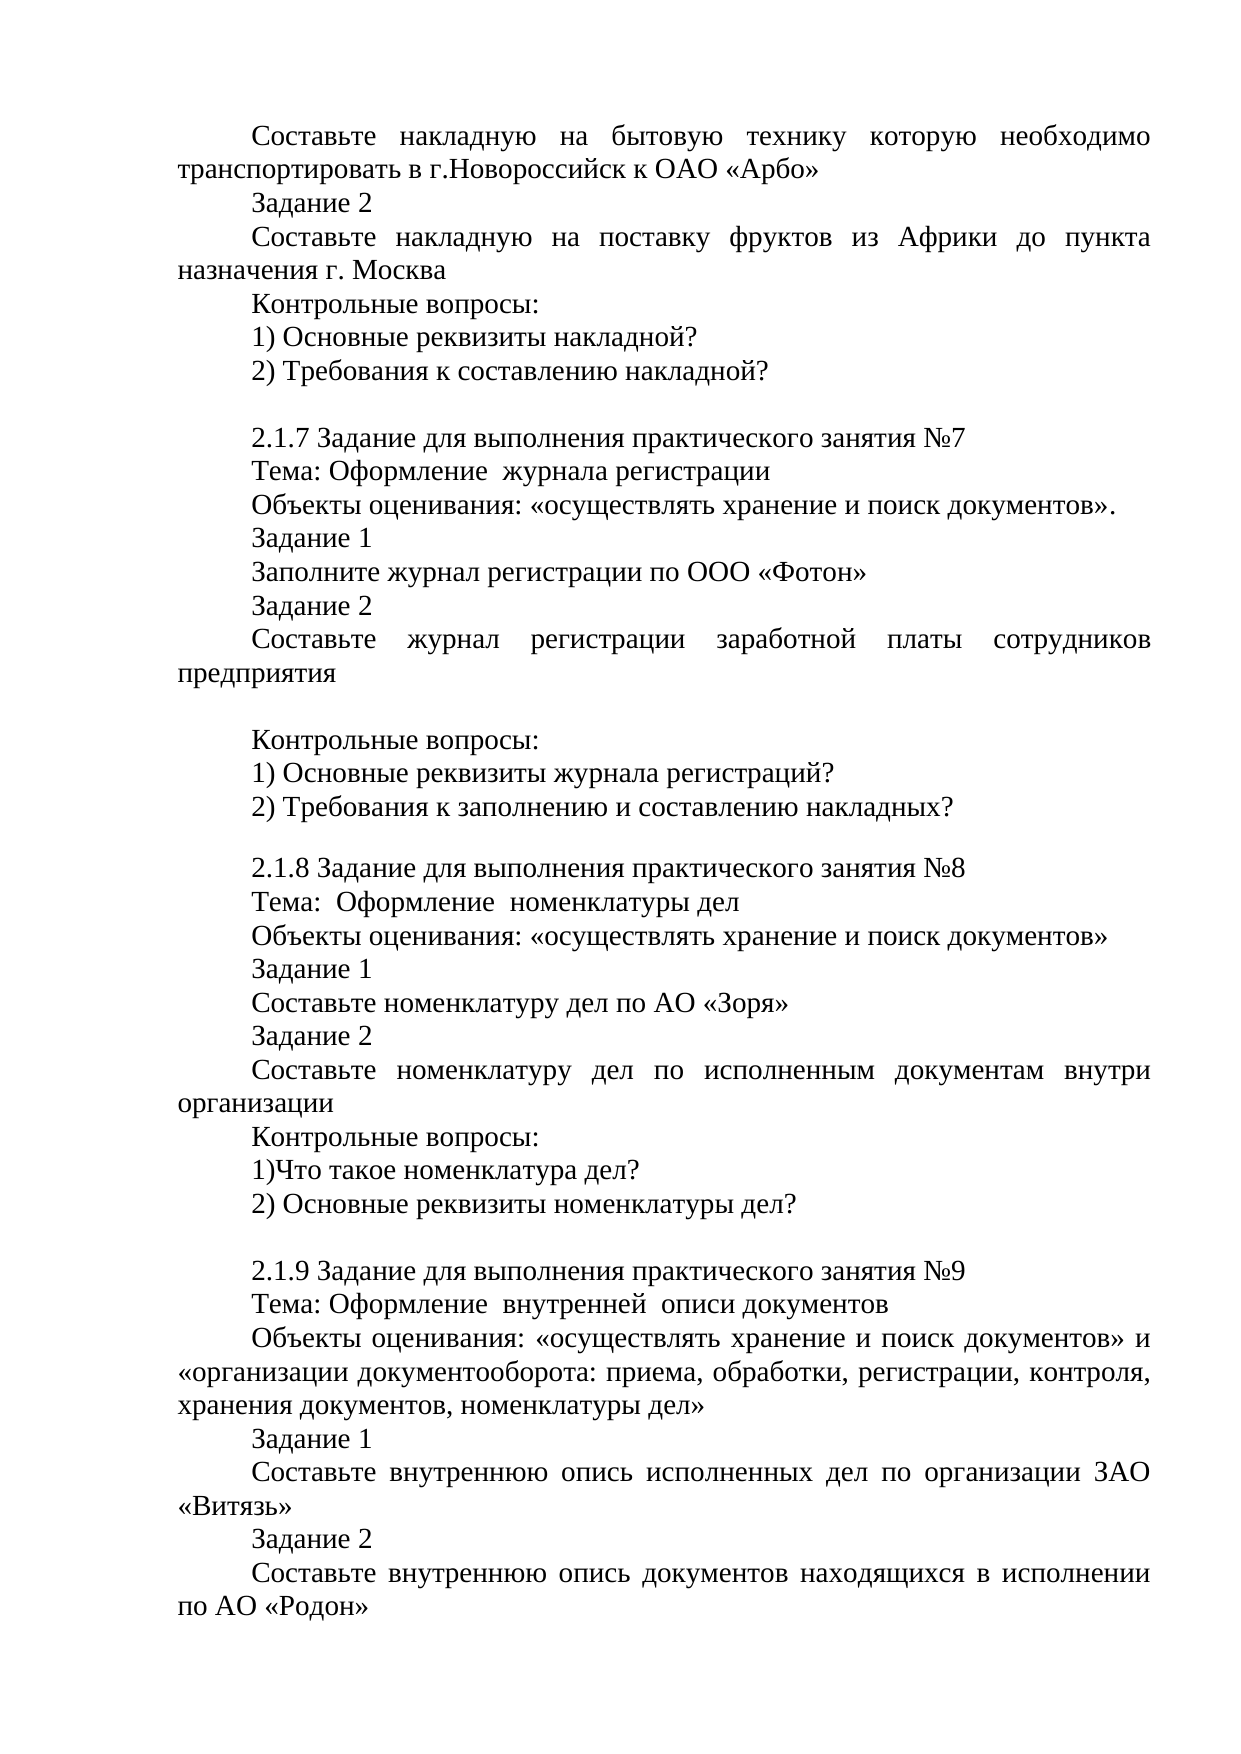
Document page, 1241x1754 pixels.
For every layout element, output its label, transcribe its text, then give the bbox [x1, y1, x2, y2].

text Задание 2 [177, 588, 1152, 621]
text Задание 1 [177, 951, 1152, 985]
text Тема: Оформление внутренней описи документов [177, 1287, 1152, 1320]
text 2) Требования к заполнению и составлению накладных? [177, 789, 1152, 822]
text Составьте номенклатуру дел по АО «Зоря» [177, 985, 1152, 1018]
text Объекты оценивания: «осуществлять хранение и поиск документов» и «организации документооборота: приема, обработки, регистрации, контроля, хранения документов, номенклатуры дел» [177, 1320, 1152, 1421]
text 2.1.8 Задание для выполнения практического занятия №8 [177, 851, 1152, 884]
text Контрольные вопросы: [177, 286, 1152, 319]
text Объекты оценивания: «осуществлять хранение и поиск документов» [177, 918, 1152, 951]
text Задание 2 [177, 1521, 1152, 1555]
text Составьте накладную на бытовую технику которую необходимо транспортировать в г.Новороссийск к ОАО «Арбо» [177, 118, 1152, 185]
text Заполните журнал регистрации по ООО «Фотон» [177, 554, 1152, 588]
text Задание 1 [177, 521, 1152, 554]
text 2.1.9 Задание для выполнения практического занятия №9 [177, 1253, 1152, 1287]
text Задание 2 [177, 1018, 1152, 1052]
text 1) Основные реквизиты журнала регистраций? [177, 755, 1152, 789]
text Составьте номенклатуру дел по исполненным документам внутри организации [177, 1052, 1152, 1119]
text Составьте внутреннюю опись документов находящихся в исполнении по АО «Родон» [177, 1555, 1152, 1622]
text 2) Требования к составлению накладной? [177, 353, 1152, 386]
text Задание 1 [177, 1421, 1152, 1454]
text 2.1.7 Задание для выполнения практического занятия №7 [177, 420, 1152, 453]
text Контрольные вопросы: [177, 1119, 1152, 1152]
text Составьте накладную на поставку фруктов из Африки до пункта назначения г. Москва [177, 219, 1152, 286]
text 1) Основные реквизиты накладной? [177, 319, 1152, 353]
text Тема: Оформление журнала регистрации [177, 453, 1152, 487]
text Контрольные вопросы: [177, 722, 1152, 755]
text Задание 2 [177, 185, 1152, 219]
text Составьте внутреннюю опись исполненных дел по организации ЗАО «Витязь» [177, 1454, 1152, 1521]
text 2) Основные реквизиты номенклатуры дел? [177, 1186, 1152, 1219]
text Тема: Оформление номенклатуры дел [177, 884, 1152, 918]
text 1)Что такое номенклатура дел? [177, 1152, 1152, 1186]
text Объекты оценивания: «осуществлять хранение и поиск документов». [177, 487, 1152, 521]
text Составьте журнал регистрации заработной платы сотрудников предприятия [177, 621, 1152, 688]
